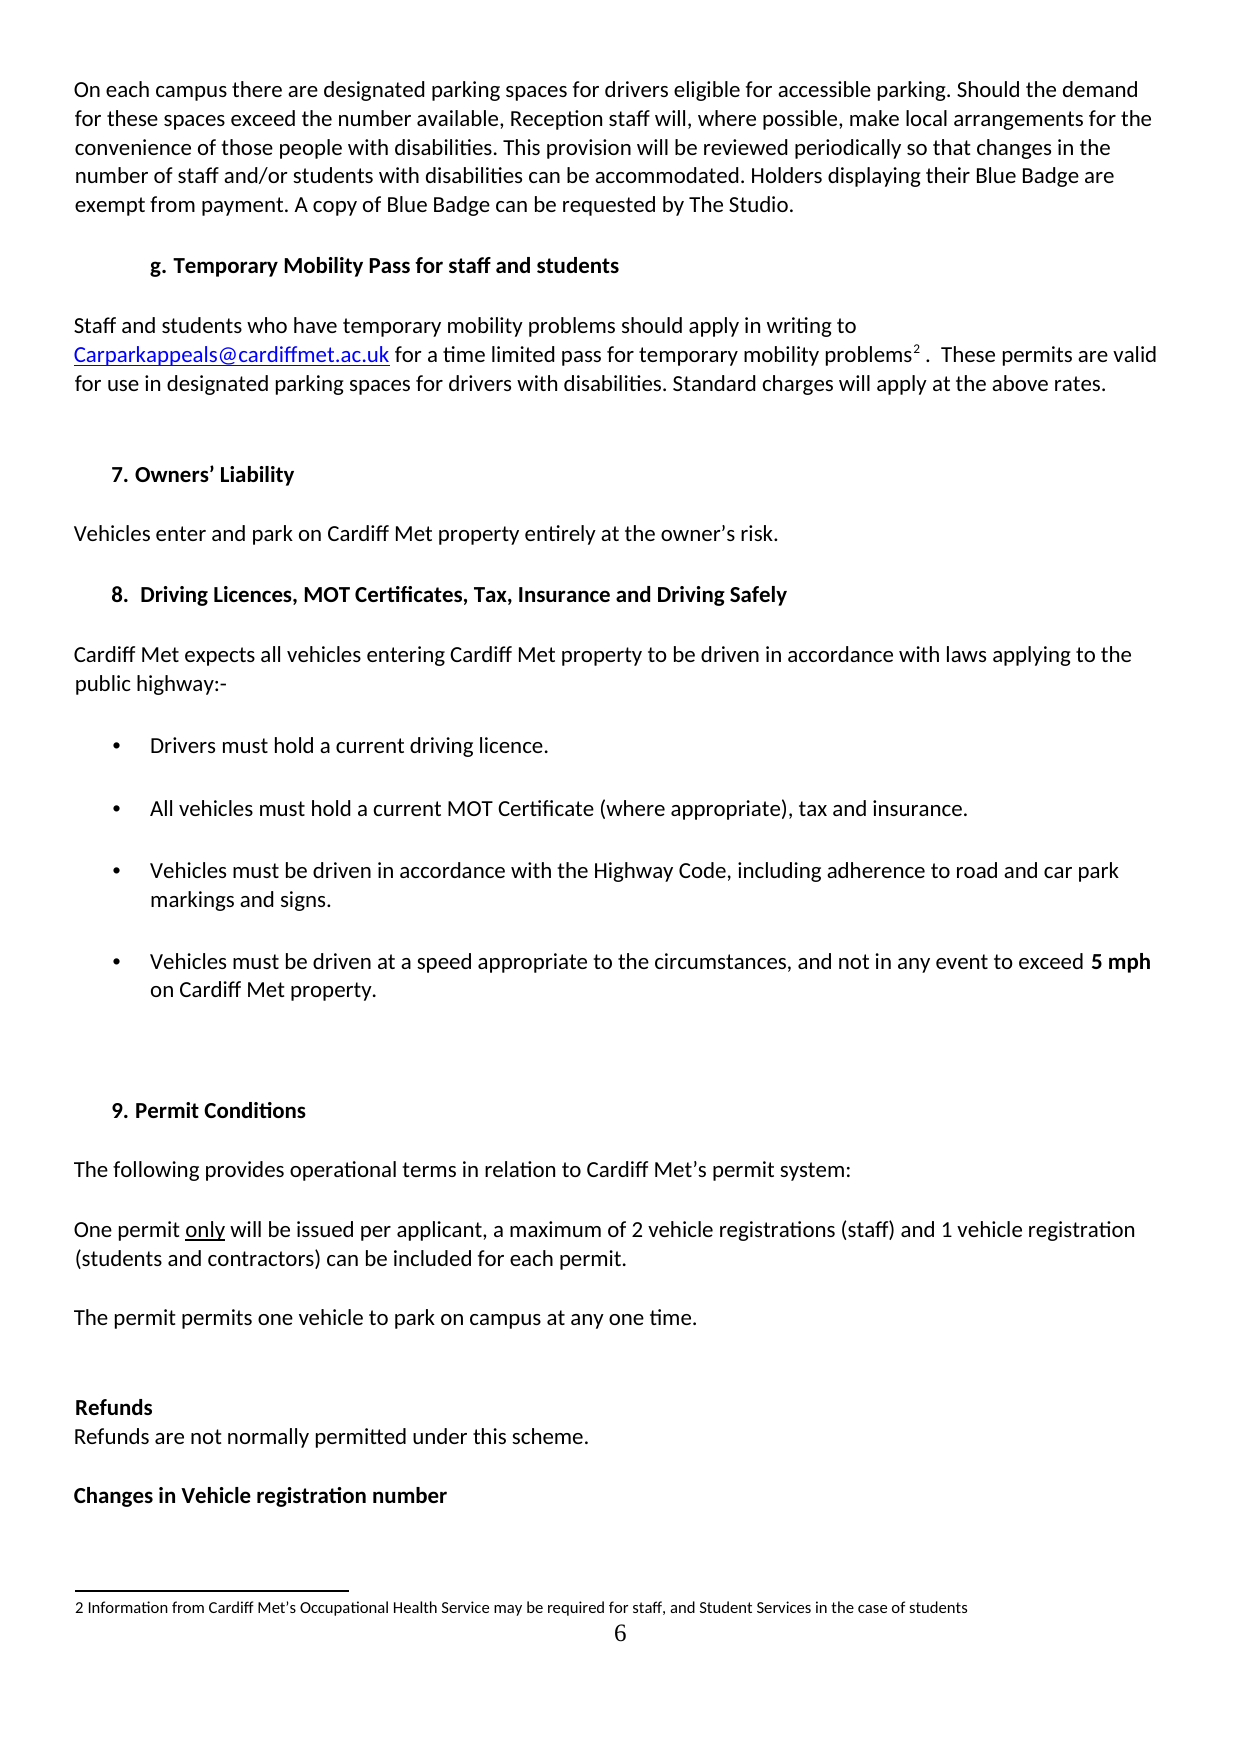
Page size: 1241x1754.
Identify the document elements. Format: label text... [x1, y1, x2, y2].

text Vehicles enter and park on Cardiff Met property entirely at the owner’s risk. [73, 519, 1166, 548]
text Cardiff Met expects all vehicles entering Cardiff Met property to be driven in accordance with laws applying to the public highway:- [73, 640, 1166, 697]
text Refunds [75, 1393, 1166, 1421]
text On each campus there are designated parking spaces for drivers eligible for accessible parking. Should the demand for these spaces exceed the number available, Reception staff will, where possible, make local arrangements for the convenience of those people with disabilities. This provision will be reviewed periodically so that changes in the number of staff and/or students with disabilities can be accommodated. Holders displaying their Blue Badge are exempt from payment. A copy of Blue Badge can be requested by The Studio. [73, 75, 1166, 218]
text Staff and students who have temporary mobility problems should apply in writing to [73, 311, 1166, 339]
subtitle 8. Driving Licences, MOT Certificates, Tax, Insurance and Driving Safely [111, 581, 1166, 609]
text The permit permits one vehicle to park on campus at any one time. [73, 1303, 1166, 1331]
text Changes in Vehicle registration number [73, 1481, 1166, 1509]
subtitle g. Temporary Mobility Pass for staff and students [76, 251, 1166, 279]
subtitle 9. Permit Conditions [111, 1096, 1166, 1124]
list All vehicles must hold a current MOT Certificate (where appropriate), tax and insurance. [112, 794, 1166, 822]
text The following provides operational terms in relation to Cardiff Met’s permit system: [73, 1155, 1166, 1183]
text Refunds are not normally permitted under this scheme. [73, 1422, 1166, 1450]
text One permit only will be issued per applicant, a maximum of 2 vehicle registrations (staff) and 1 vehicle registration (students and contractors) can be included for each permit. [73, 1215, 1166, 1272]
text Carparkappeals@cardiffmet.ac.uk for a time limited pass for temporary mobility problems . These permits are valid for use in designated parking spaces for drivers with disabilities. Standard charges will apply at the above rates. [73, 341, 1166, 397]
list Drivers must hold a current driving licence. [112, 731, 1166, 759]
list Vehicles must be driven at a speed appropriate to the circumstances, and not in any event to exceed 5 mph on Cardiff Met property. [112, 947, 1166, 1004]
text 7. Owners’ Liability [111, 460, 1166, 488]
list Vehicles must be driven in accordance with the Highway Code, including adherence to road and car park markings and signs. [112, 856, 1166, 913]
